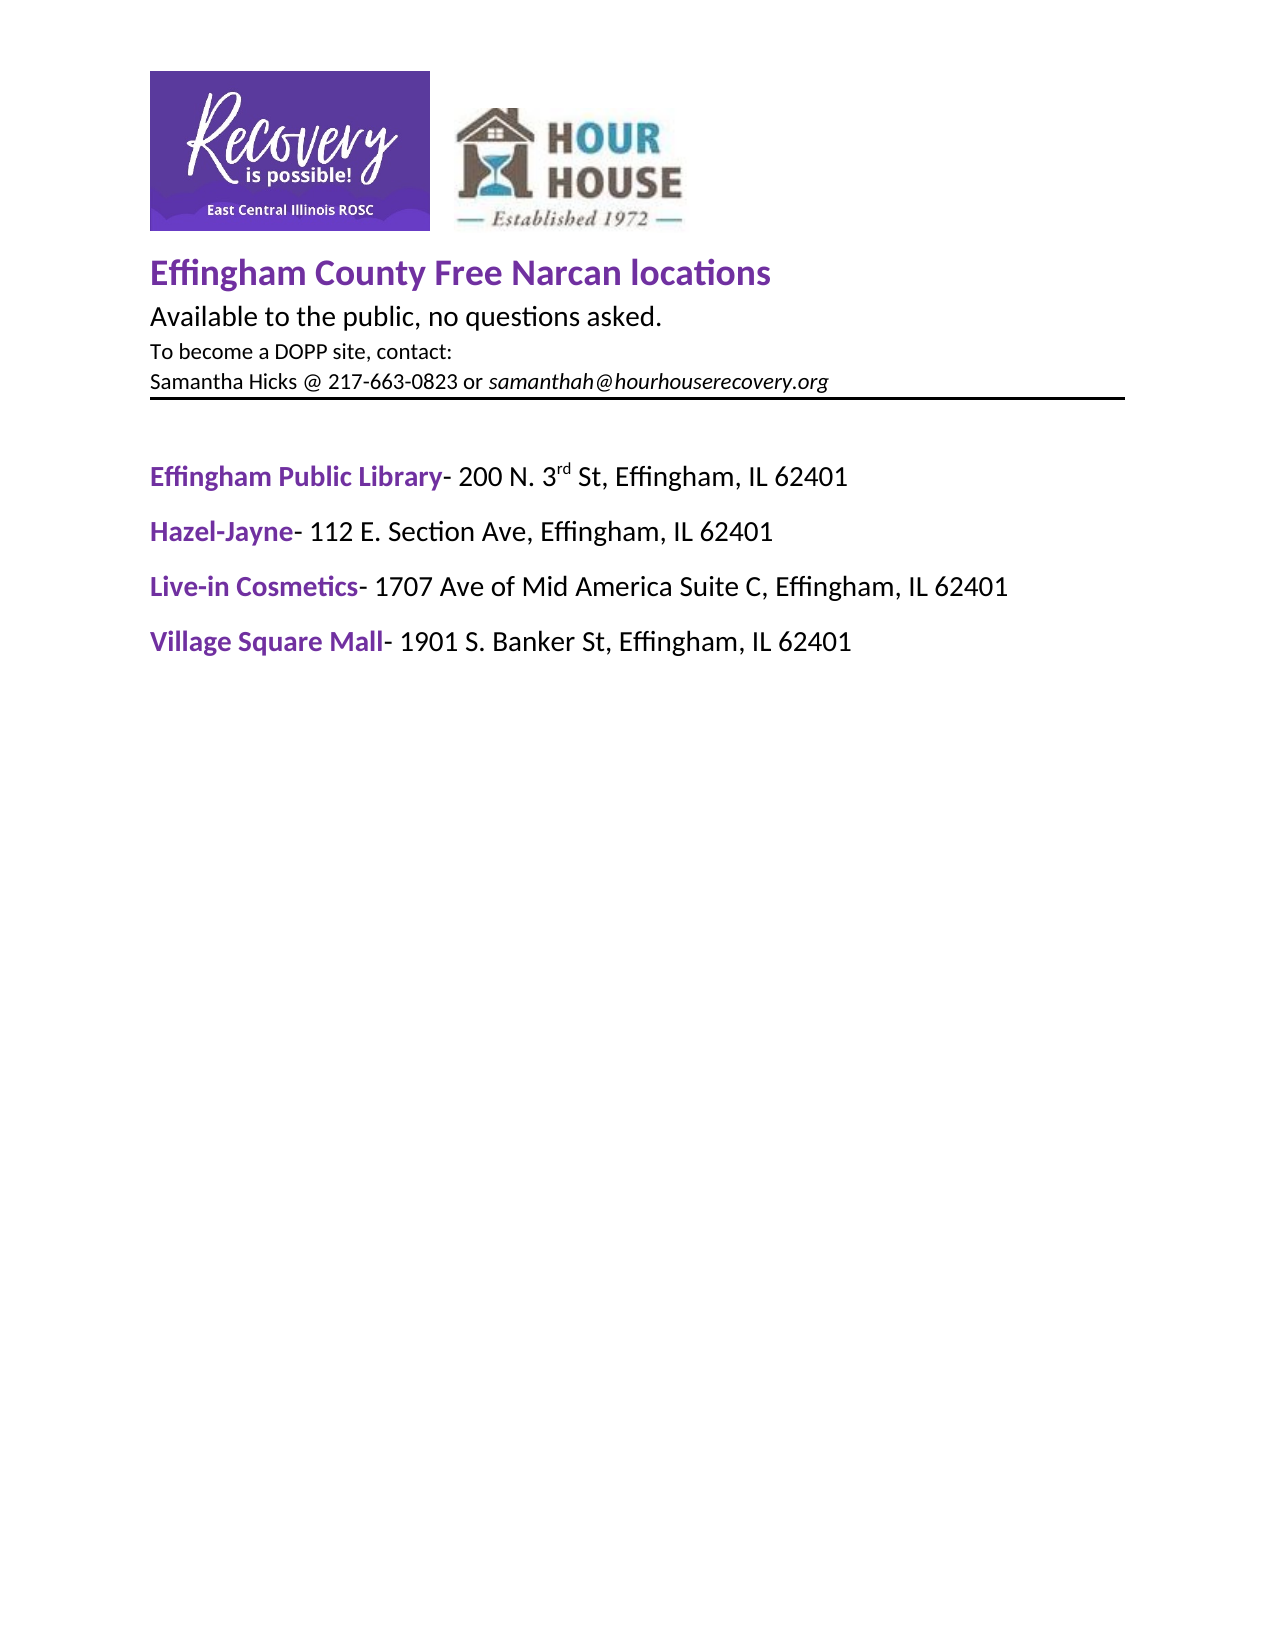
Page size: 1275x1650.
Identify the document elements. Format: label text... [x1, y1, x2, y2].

picture [453, 108, 690, 233]
text Village Square Mall- 1901 S. Banker St, Effingham, IL 62401 [150, 623, 1125, 658]
text Hazel-Jayne- 112 E. Section Ave, Effingham, IL 62401 [150, 513, 1125, 548]
picture [150, 71, 430, 231]
text Available to the public, no questions asked. [150, 298, 1125, 334]
text To become a DOPP site, contact: [150, 337, 1125, 365]
text Samantha Hicks @ 217-663-0823 or samanthah@hourhouserecovery.org [150, 367, 1125, 397]
text Live-in Cosmetics- 1707 Ave of Mid America Suite C, Effingham, IL 62401 [150, 568, 1125, 603]
text Effingham County Free Narcan locations [150, 249, 1125, 295]
text Effingham Public Library- 200 N. 3rd St, Effingham, IL 62401 [150, 458, 1125, 493]
